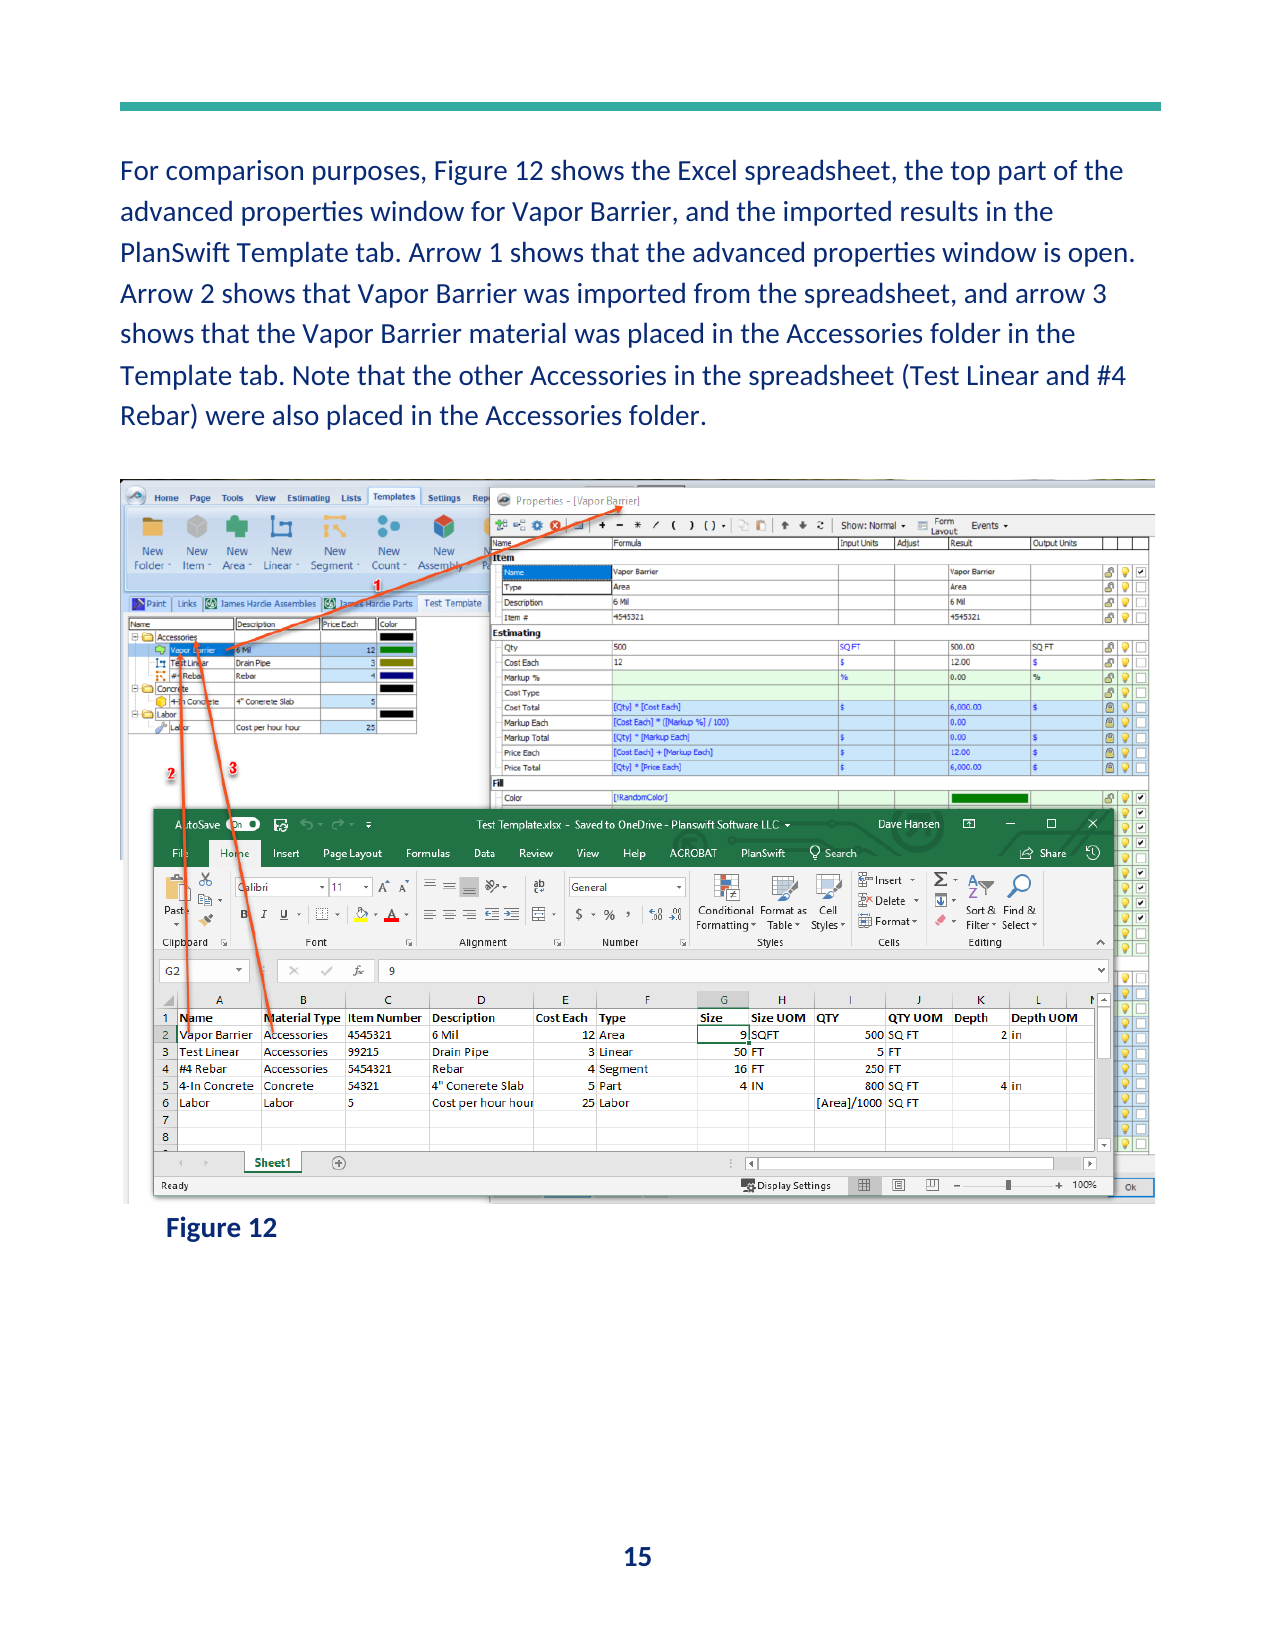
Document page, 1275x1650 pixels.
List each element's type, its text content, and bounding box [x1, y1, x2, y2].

text For comparison purposes, Figure 12 shows the Excel spreadsheet, the top part of the advanced properties window for Vapor Barrier, and the imported results in the PlanSwift Template tab. Arrow 1 shows that the advanced properties window is open. Arrow 2 shows that Vapor Barrier was imported from the spreadsheet, and arrow 3 shows that the Vapor Barrier material was placed in the Accessories folder in the Template tab. Note that the other Accessories in the spreadsheet (Test Linear and #4 Rebar) were also placed in the Accessories folder. [120, 152, 1155, 433]
picture [120, 479, 1155, 1204]
text Figure 12 [120, 1209, 1155, 1244]
